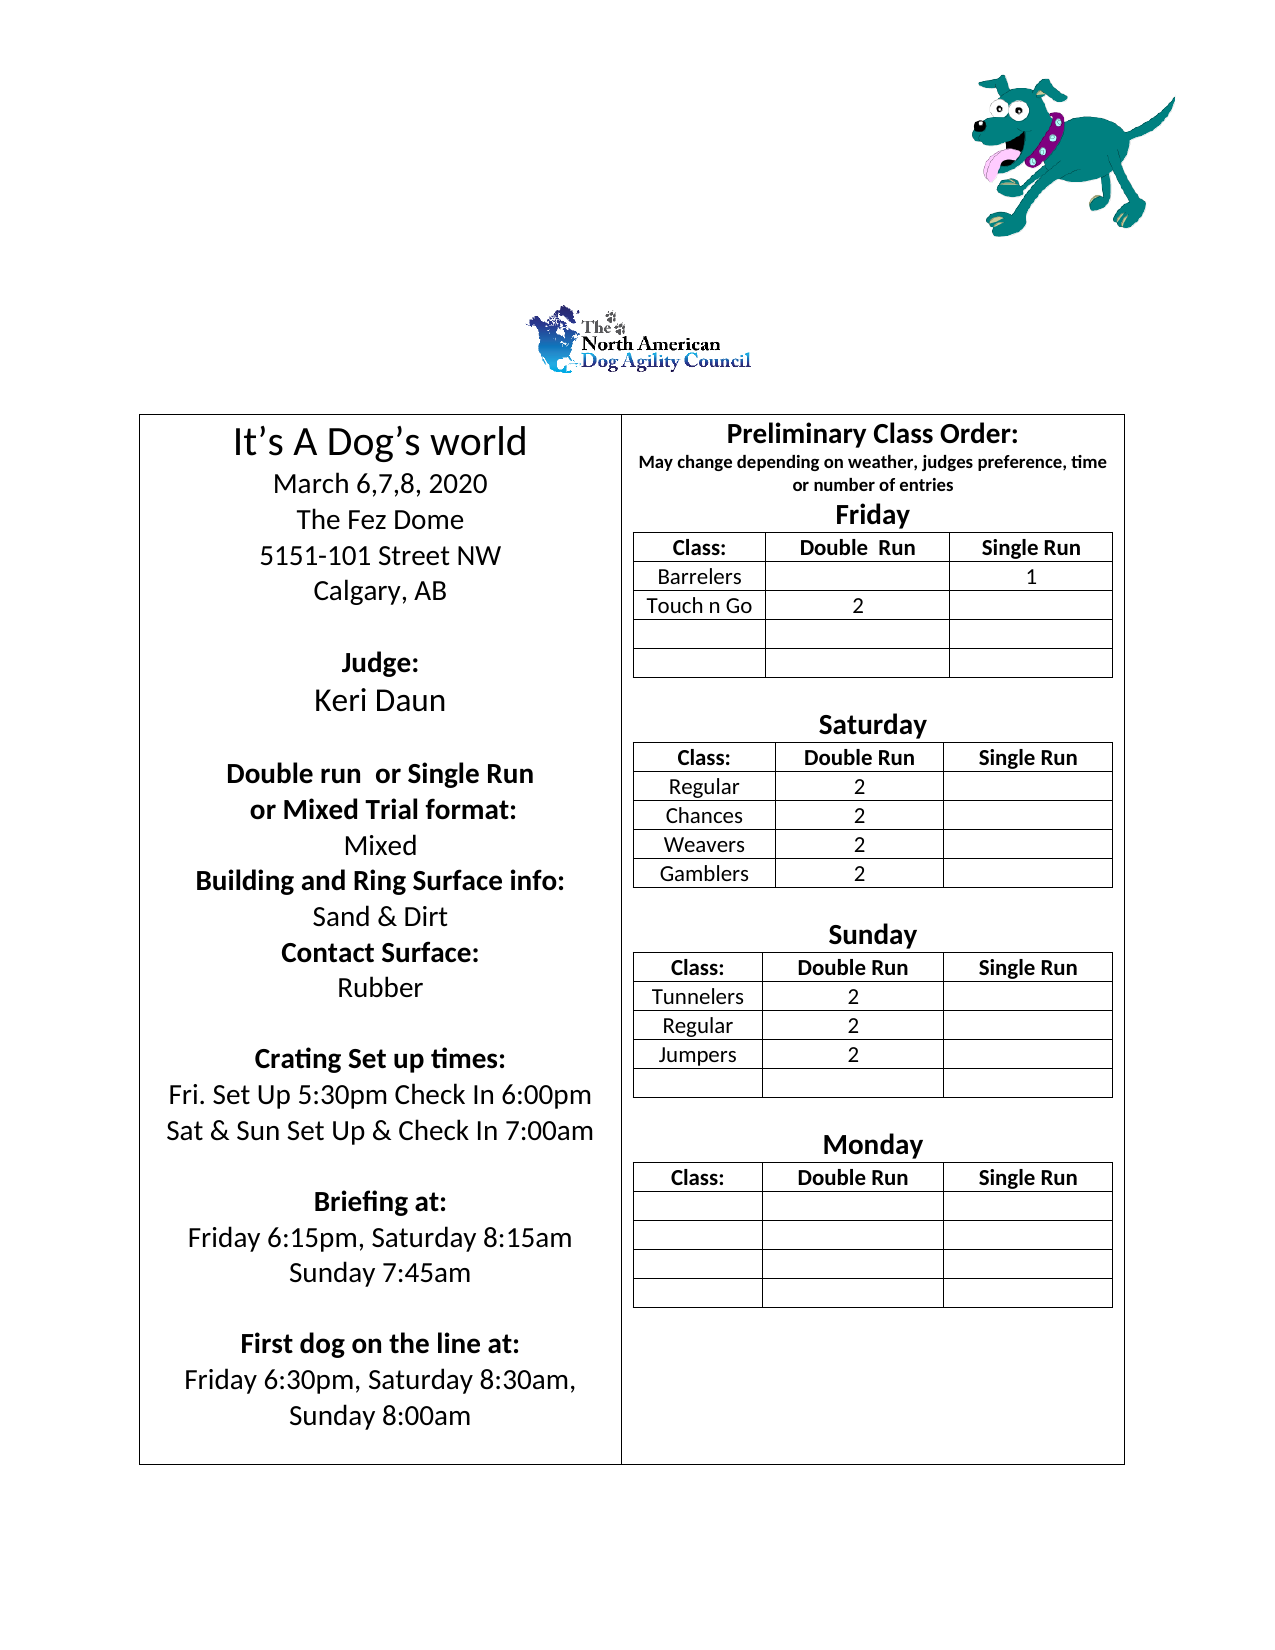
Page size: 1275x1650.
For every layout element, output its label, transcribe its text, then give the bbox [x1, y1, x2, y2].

table_header Preliminary Class Order: May change depending on weather, judges preference, time or number of entries Friday Saturday Sunday Monday [622, 415, 1124, 1464]
picture [502, 290, 773, 395]
table_header It’s A Dog’s world March 6,7,8, 2020 The Fez Dome 5151-101 Street NW Calgary, AB Judge: Keri Daun Double run or Single Run or Mixed Trial format: Mixed Building and Ring Surface info: Sand & Dirt Contact Surface: Rubber Crating Set up times: Fri. Set Up 5:30pm Check In 6:00pm Sat & Sun Set Up & Check In 7:00am Briefing at: Friday 6:15pm, Saturday 8:15am Sunday 7:45am First dog on the line at: Friday 6:30pm, Saturday 8:30am, Sunday 8:00am [140, 415, 621, 1464]
